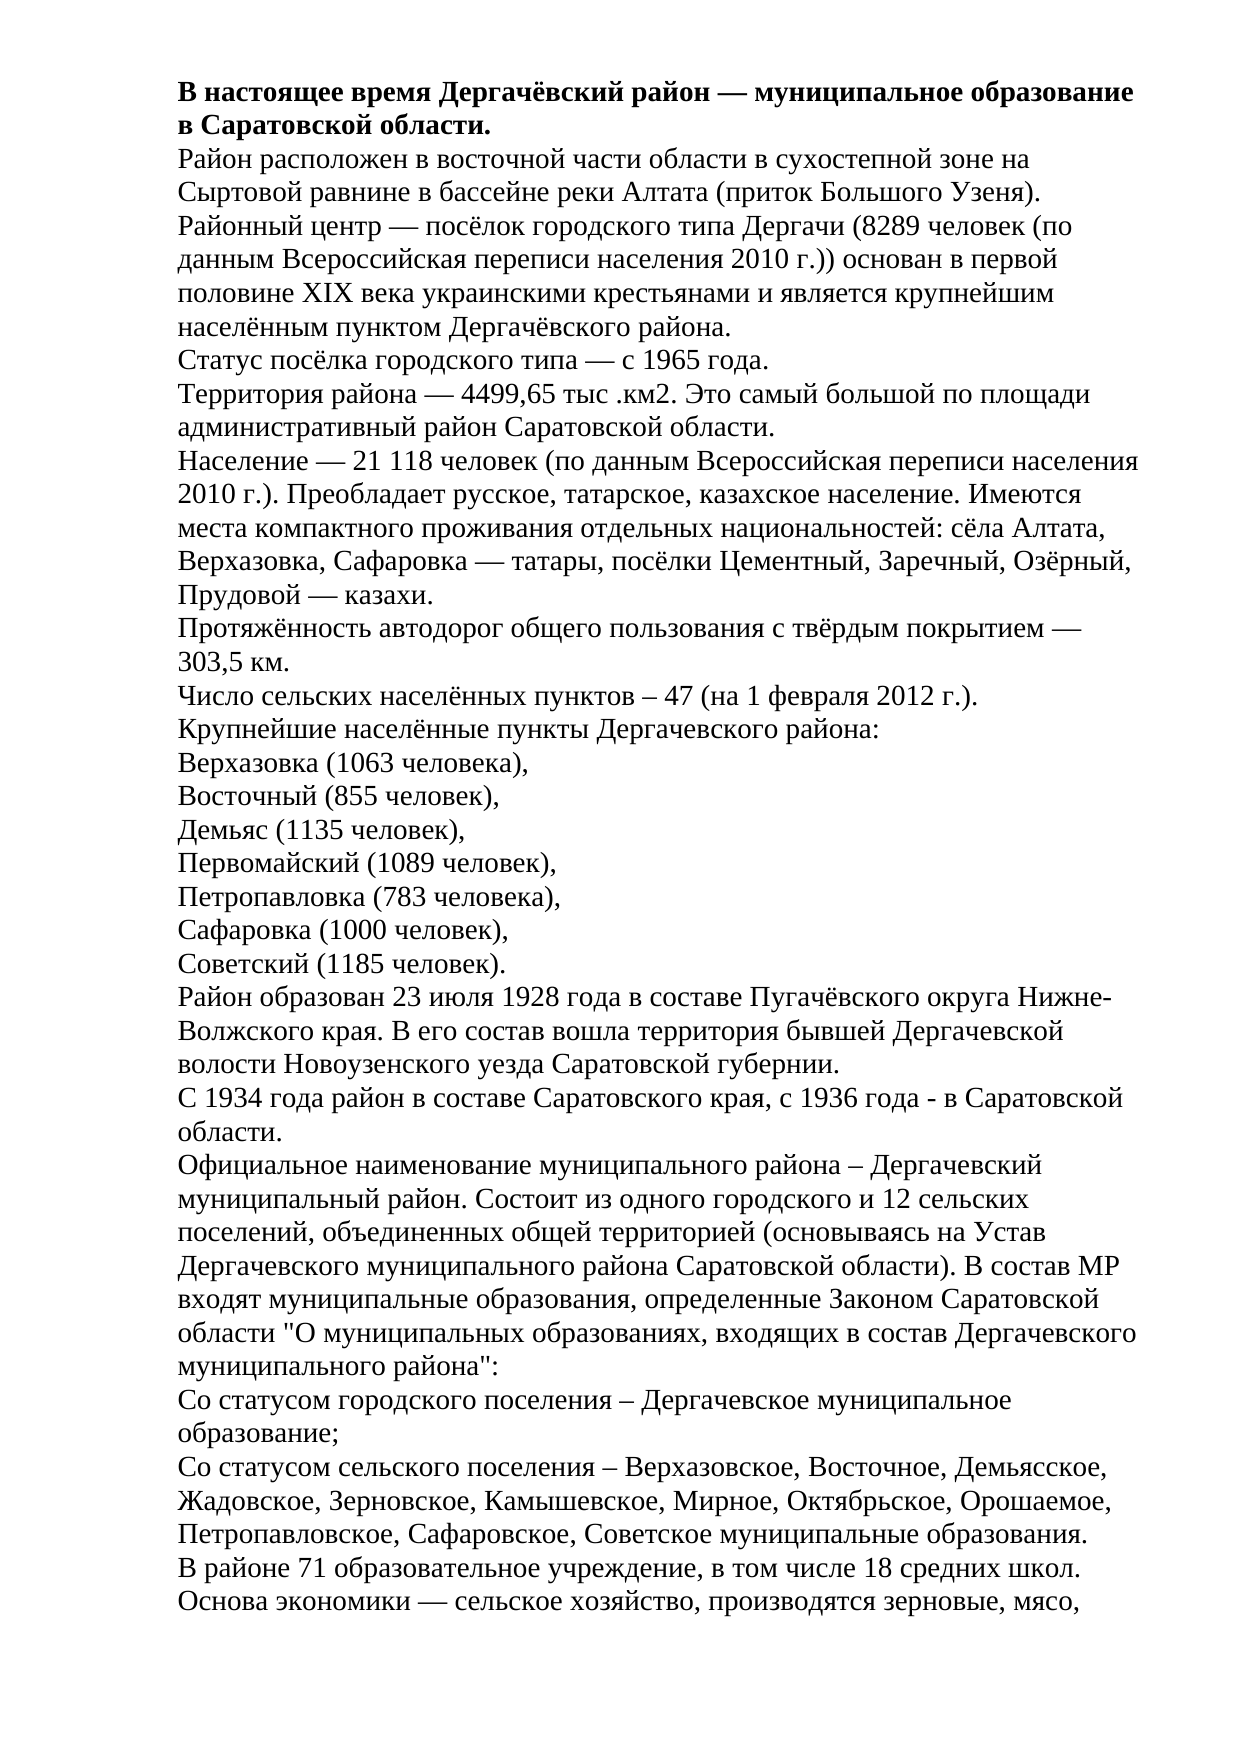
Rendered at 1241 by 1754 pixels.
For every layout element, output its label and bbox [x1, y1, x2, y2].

text [177, 74, 1152, 1617]
